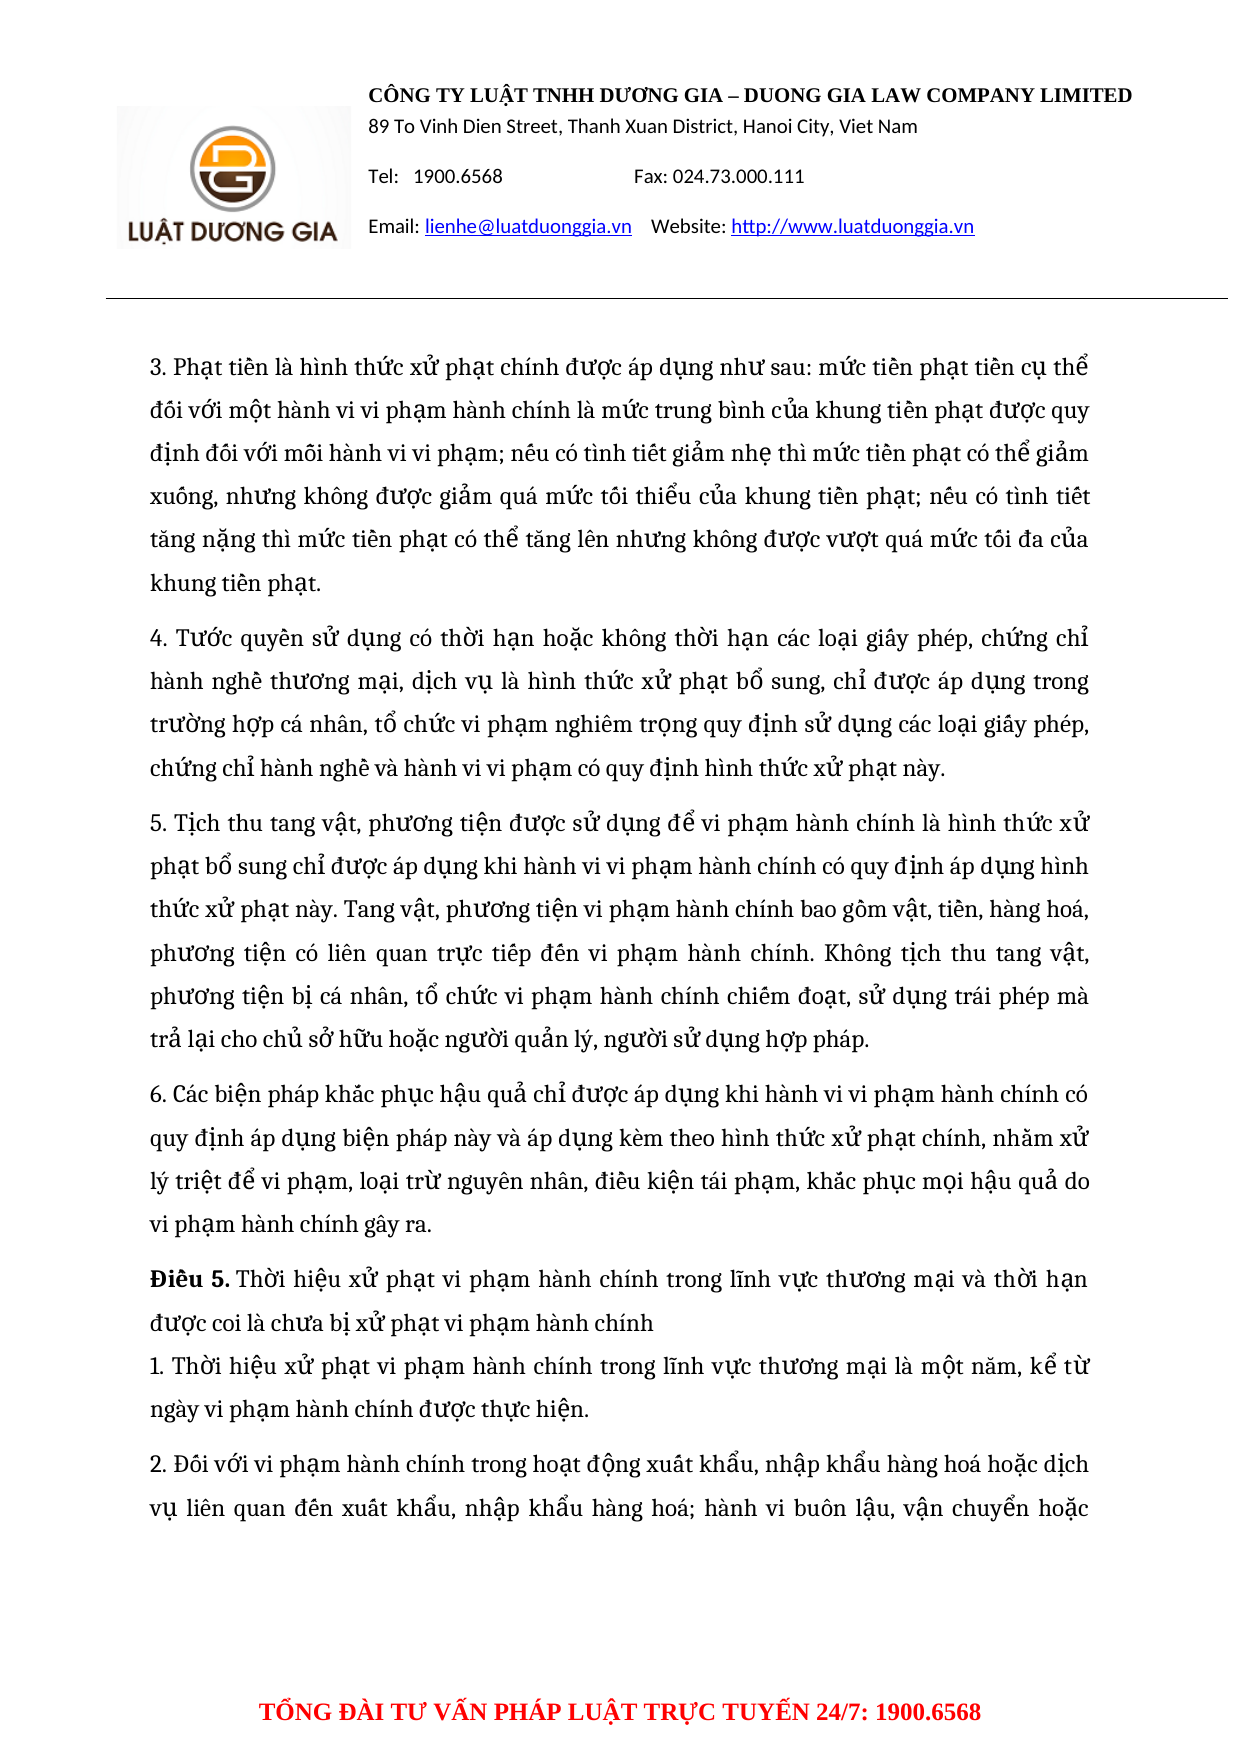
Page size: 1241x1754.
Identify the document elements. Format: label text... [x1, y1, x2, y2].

picture [116, 106, 352, 249]
text 3. Phạt tiền là hình thức xử phạt chính được áp dụng như sau: mức tiền phạt tiền cụ thể đối với một hành vi vi phạm hành chính là mức trung bình của khung tiền phạt được quy định đối với mỗi hành vi vi phạm; nếu có tình tiết giảm nhẹ thì mức tiền phạt có thể giảm xuống, nhưng không được giảm quá mức tối thiểu của khung tiền phạt; nếu có tình tiết tăng nặng thì mức tiền phạt có thể tăng lên nhưng không được vượt quá mức tối đa của khung tiền phạt. [150, 353, 1090, 597]
text 4. Tước quyền sử dụng có thời hạn hoặc không thời hạn các loại giấy phép, chứng chỉ hành nghề thương mại, dịch vụ là hình thức xử phạt bổ sung, chỉ được áp dụng trong trường hợp cá nhân, tổ chức vi phạm nghiêm trọng quy định sử dụng các loại giấy phép, chứng chỉ hành nghề và hành vi vi phạm có quy định hình thức xử phạt này. [150, 624, 1090, 782]
text 6. Các biện pháp khắc phục hậu quả chỉ được áp dụng khi hành vi vi phạm hành chính có quy định áp dụng biện pháp này và áp dụng kèm theo hình thức xử phạt chính, nhằm xử lý triệt để vi phạm, loại trừ nguyên nhân, điều kiện tái phạm, khắc phục mọi hậu quả do vi phạm hành chính gây ra. [150, 1080, 1090, 1238]
text Điều 5. Thời hiệu xử phạt vi phạm hành chính trong lĩnh vực thương mại và thời hạn được coi là chưa bị xử phạt vi phạm hành chính [150, 1265, 1090, 1337]
text 5. Tịch thu tang vật, phương tiện được sử dụng để vi phạm hành chính là hình thức xử phạt bổ sung chỉ được áp dụng khi hành vi vi phạm hành chính có quy định áp dụng hình thức xử phạt này. Tang vật, phương tiện vi phạm hành chính bao gồm vật, tiền, hàng hoá, phương tiện có liên quan trực tiếp đến vi phạm hành chính. Không tịch thu tang vật, phương tiện bị cá nhân, tổ chức vi phạm hành chính chiếm đoạt, sử dụng trái phép mà trả lại cho chủ sở hữu hoặc người quản lý, người sử dụng hợp pháp. [150, 809, 1090, 1053]
text 1. Thời hiệu xử phạt vi phạm hành chính trong lĩnh vực thương mại là một năm, kể từ ngày vi phạm hành chính được thực hiện. [150, 1352, 1090, 1423]
